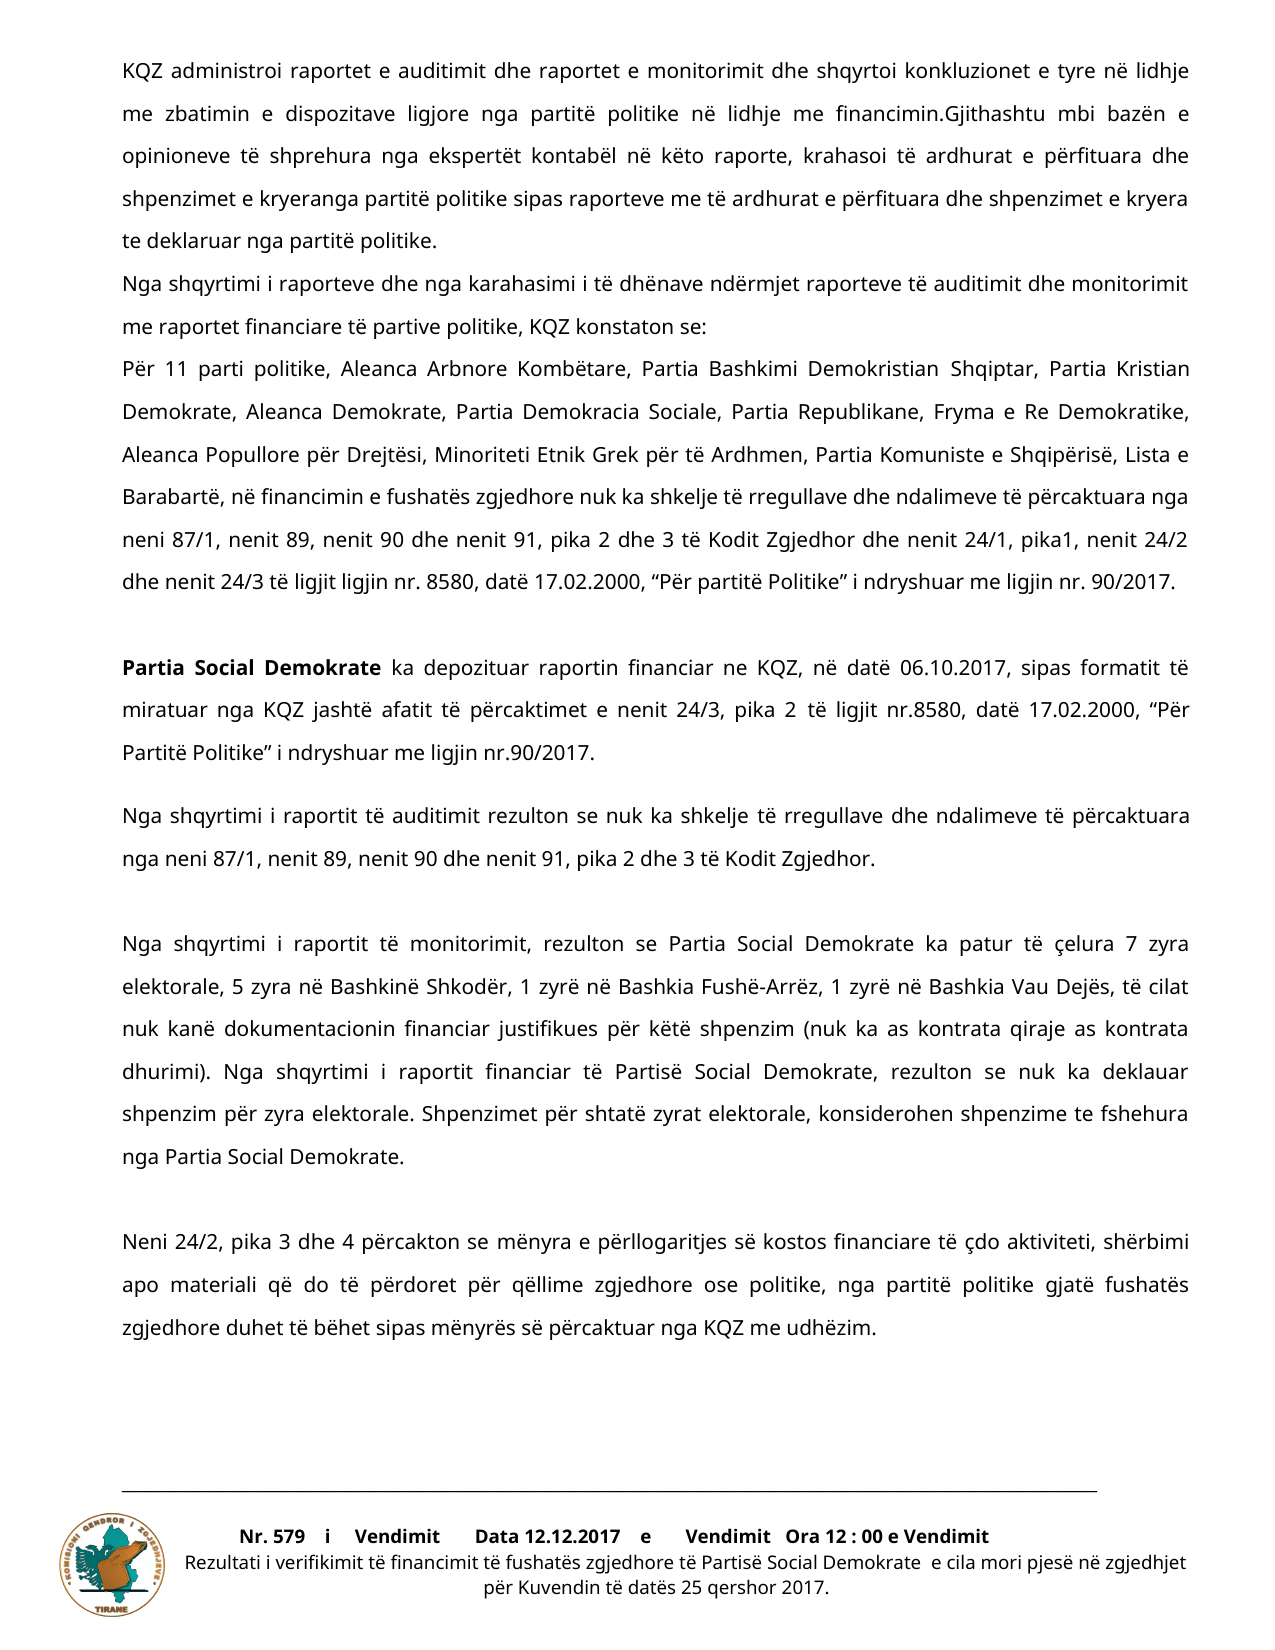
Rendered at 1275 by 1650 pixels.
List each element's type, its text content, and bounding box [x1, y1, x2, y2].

picture [54, 1508, 168, 1619]
text Neni 24/2, pika 3 dhe 4 përcakton se mënyra e përllogaritjes së kostos financiare të çdo aktiviteti, shërbimi apo materiali që do të përdoret për qëllime zgjedhore ose politike, nga partitë politike gjatë fushatës zgjedhore duhet të bëhet sipas mënyrës së përcaktuar nga KQZ me udhëzim. [122, 1227, 1191, 1341]
text Për 11 parti politike, Aleanca Arbnore Kombëtare, Partia Bashkimi Demokristian Shqiptar, Partia Kristian Demokrate, Aleanca Demokrate, Partia Demokracia Sociale, Partia Republikane, Fryma e Re Demokratike, Aleanca Popullore për Drejtësi, Minoriteti Etnik Grek për të Ardhmen, Partia Komuniste e Shqipërisë, Lista e Barabartë, në financimin e fushatës zgjedhore nuk ka shkelje të rregullave dhe ndalimeve të përcaktuara nga neni 87/1, nenit 89, nenit 90 dhe nenit 91, pika 2 dhe 3 të Kodit Zgjedhor dhe nenit 24/1, pika1, nenit 24/2 dhe nenit 24/3 të ligjit ligjin nr. 8580, datë 17.02.2000, “Për partitë Politike” i ndryshuar me ligjin nr. 90/2017. [122, 354, 1191, 596]
text KQZ administroi raportet e auditimit dhe raportet e monitorimit dhe shqyrtoi konkluzionet e tyre në lidhje me zbatimin e dispozitave ligjore nga partitë politike në lidhje me financimin.Gjithashtu mbi bazën e opinioneve të shprehura nga ekspertët kontabël në këto raporte, krahasoi të ardhurat e përfituara dhe shpenzimet e kryeranga partitë politike sipas raporteve me të ardhurat e përfituara dhe shpenzimet e kryera te deklaruar nga partitë politike. [122, 56, 1191, 255]
text Partia Social Demokrate ka depozituar raportin financiar ne KQZ, në datë 06.10.2017, sipas formatit të miratuar nga KQZ jashtë afatit të përcaktimet e nenit 24/3, pika 2 të ligjit nr.8580, datë 17.02.2000, “Për Partitë Politike” i ndryshuar me ligjin nr.90/2017. [122, 653, 1191, 766]
text Nga shqyrtimi i raportit të auditimit rezulton se nuk ka shkelje të rregullave dhe ndalimeve të përcaktuara nga neni 87/1, nenit 89, nenit 90 dhe nenit 91, pika 2 dhe 3 të Kodit Zgjedhor. [122, 801, 1191, 872]
list Nga shqyrtimi i raportit të monitorimit, rezulton se Partia Social Demokrate ka patur të çelura 7 zyra elektorale, 5 zyra në Bashkinë Shkodër, 1 zyrë në Bashkia Fushë-Arrëz, 1 zyrë në Bashkia Vau Dejës, të cilat nuk kanë dokumentacionin financiar justifikues për këtë shpenzim (nuk ka as kontrata qiraje as kontrata dhurimi). Nga shqyrtimi i raportit financiar të Partisë Social Demokrate, rezulton se nuk ka deklauar shpenzim për zyra elektorale. Shpenzimet për shtatë zyrat elektorale, konsiderohen shpenzime te fshehura nga Partia Social Demokrate. [122, 929, 1191, 1171]
text Nga shqyrtimi i raporteve dhe nga karahasimi i të dhënave ndërmjet raporteve të auditimit dhe monitorimit me raportet financiare të partive politike, KQZ konstaton se: [122, 269, 1191, 340]
